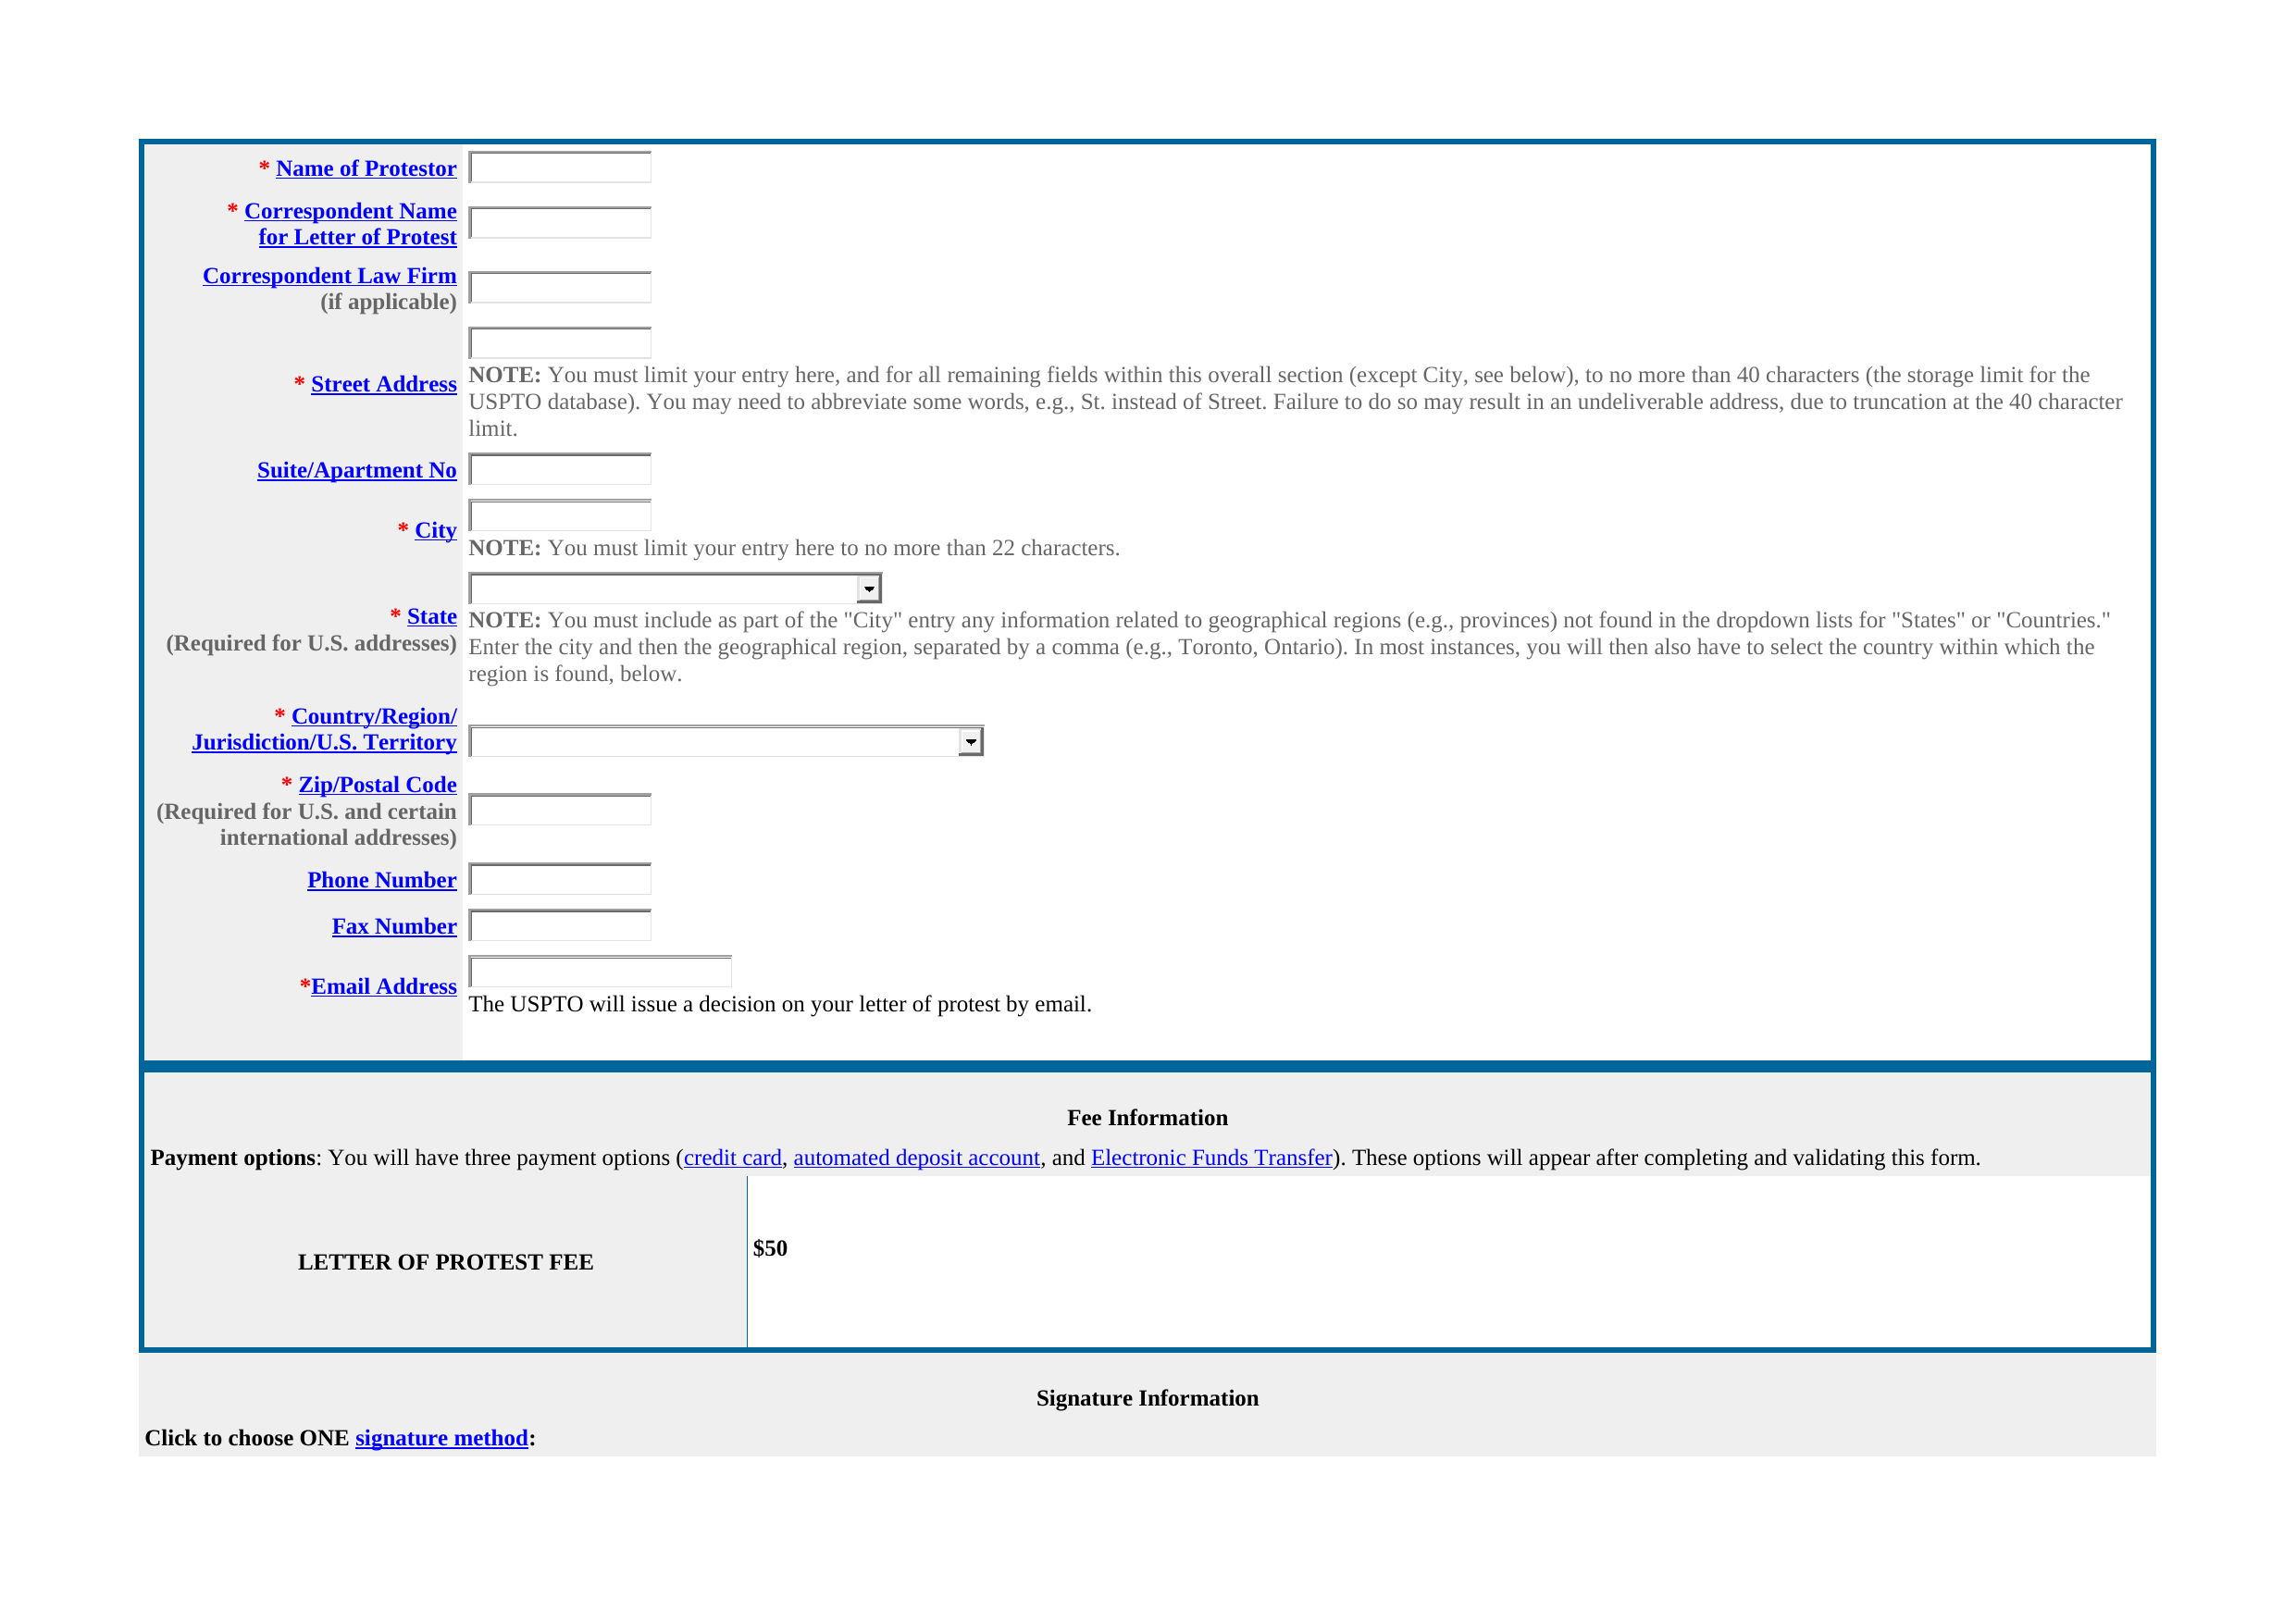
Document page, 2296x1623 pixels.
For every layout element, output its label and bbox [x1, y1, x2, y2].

table_cell [139, 139, 2156, 1066]
table_cell [139, 1066, 2156, 1353]
